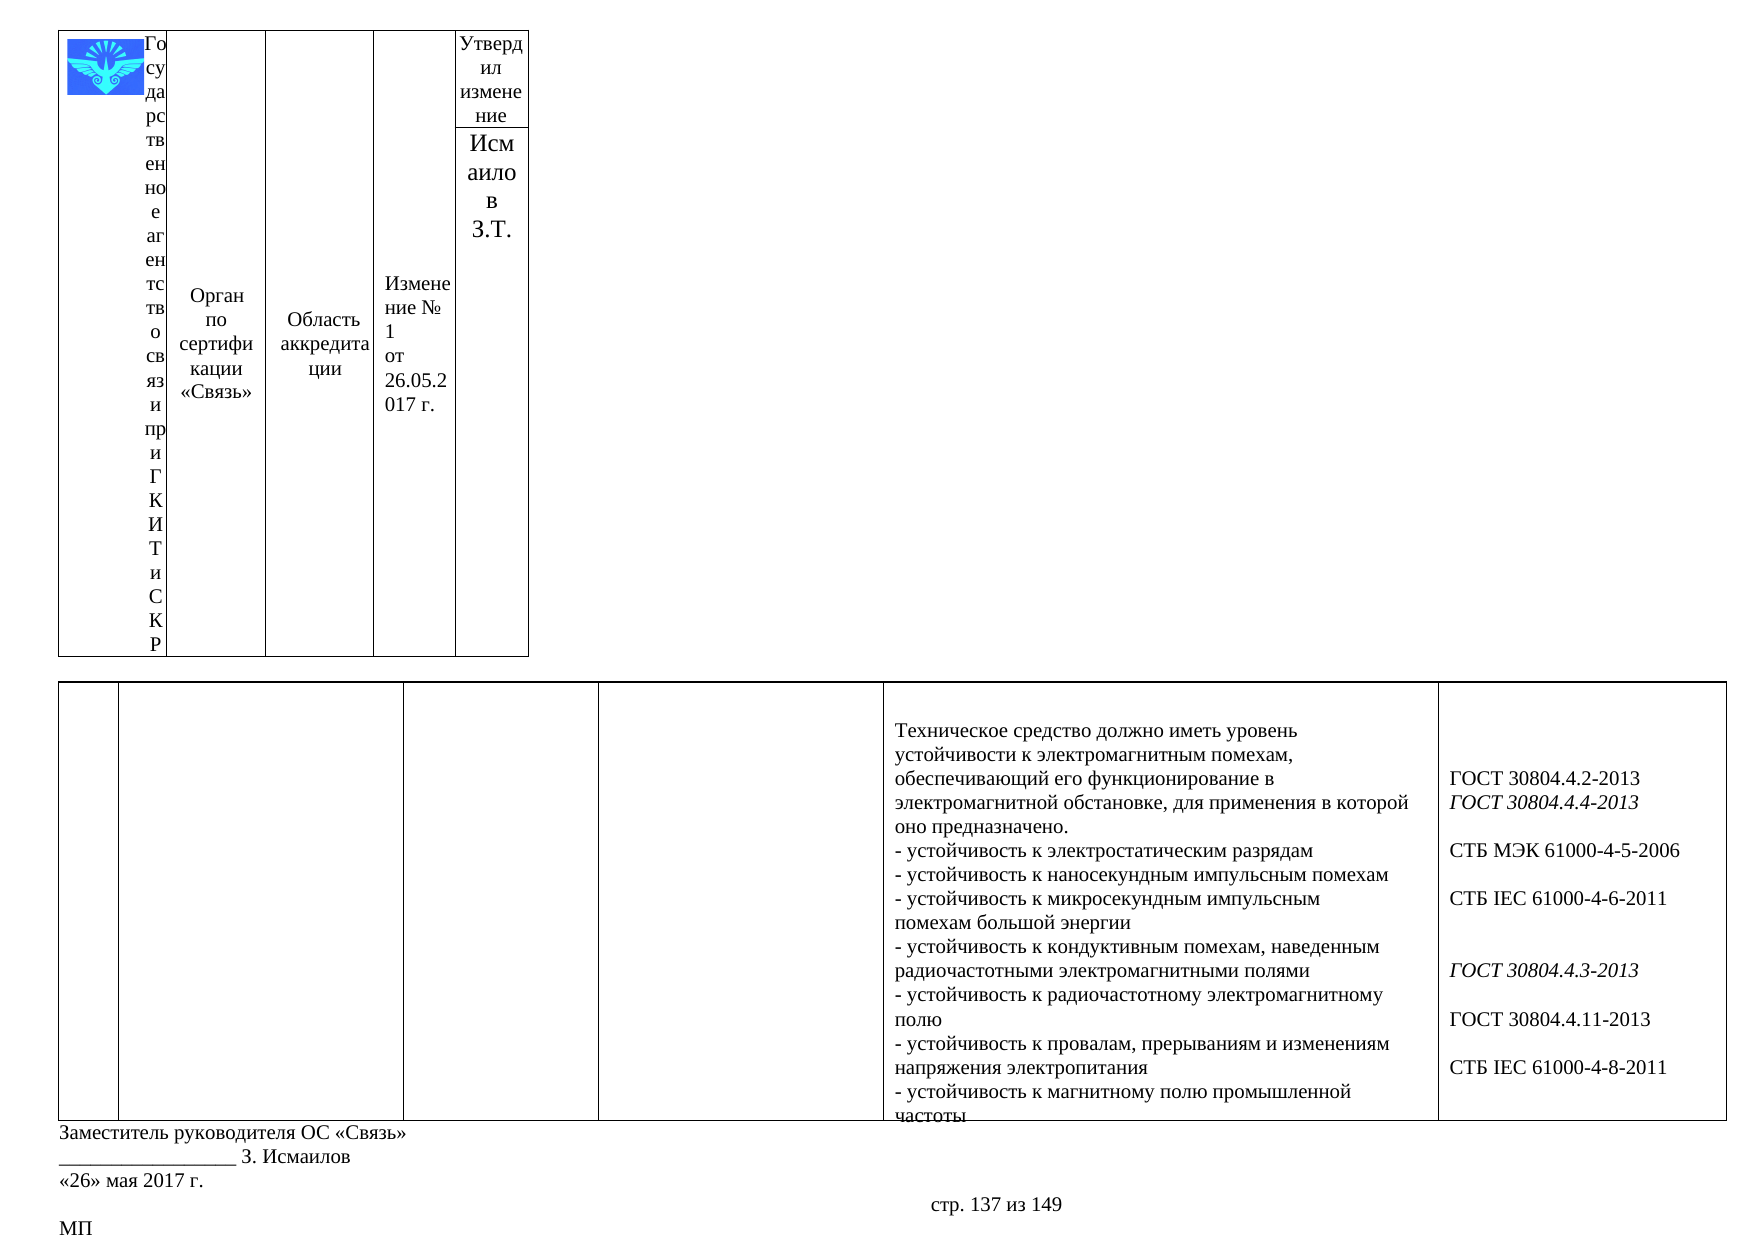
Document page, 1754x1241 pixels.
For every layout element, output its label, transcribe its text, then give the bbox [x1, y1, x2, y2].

table_cell [404, 683, 598, 1120]
picture [67, 39, 145, 95]
table_cell Техническое средство должно иметь уровень устойчивости к электромагнитным помехам, обеспечивающий его функционирование в электромагнитной обстановке, для применения в которой оно предназначено. - устойчивость к электростатическим разрядам - устойчивость к наносекундным импульсным помехам - устойчивость к микросекундным импульсным помехам большой энергии - устойчивость к кондуктивным помехам, наведенным радиочастотными электромагнитными полями - устойчивость к радиочастотному электромагнитному полю - устойчивость к провалам, прерываниям и изменениям напряжения электропитания - устойчивость к магнитному полю промышленной частоты [884, 683, 1438, 1120]
table_cell [599, 683, 883, 1120]
table_cell [59, 683, 118, 1120]
table_cell ГОСТ 30804.4.2-2013 ГОСТ 30804.4.4-2013 СТБ МЭК 61000-4-5-2006 СТБ IEC 61000-4-6-2011 ГОСТ 30804.4.3-2013 ГОСТ 30804.4.11-2013 СТБ IEC 61000-4-8-2011 [1439, 683, 1726, 1120]
table_cell [119, 683, 403, 1120]
